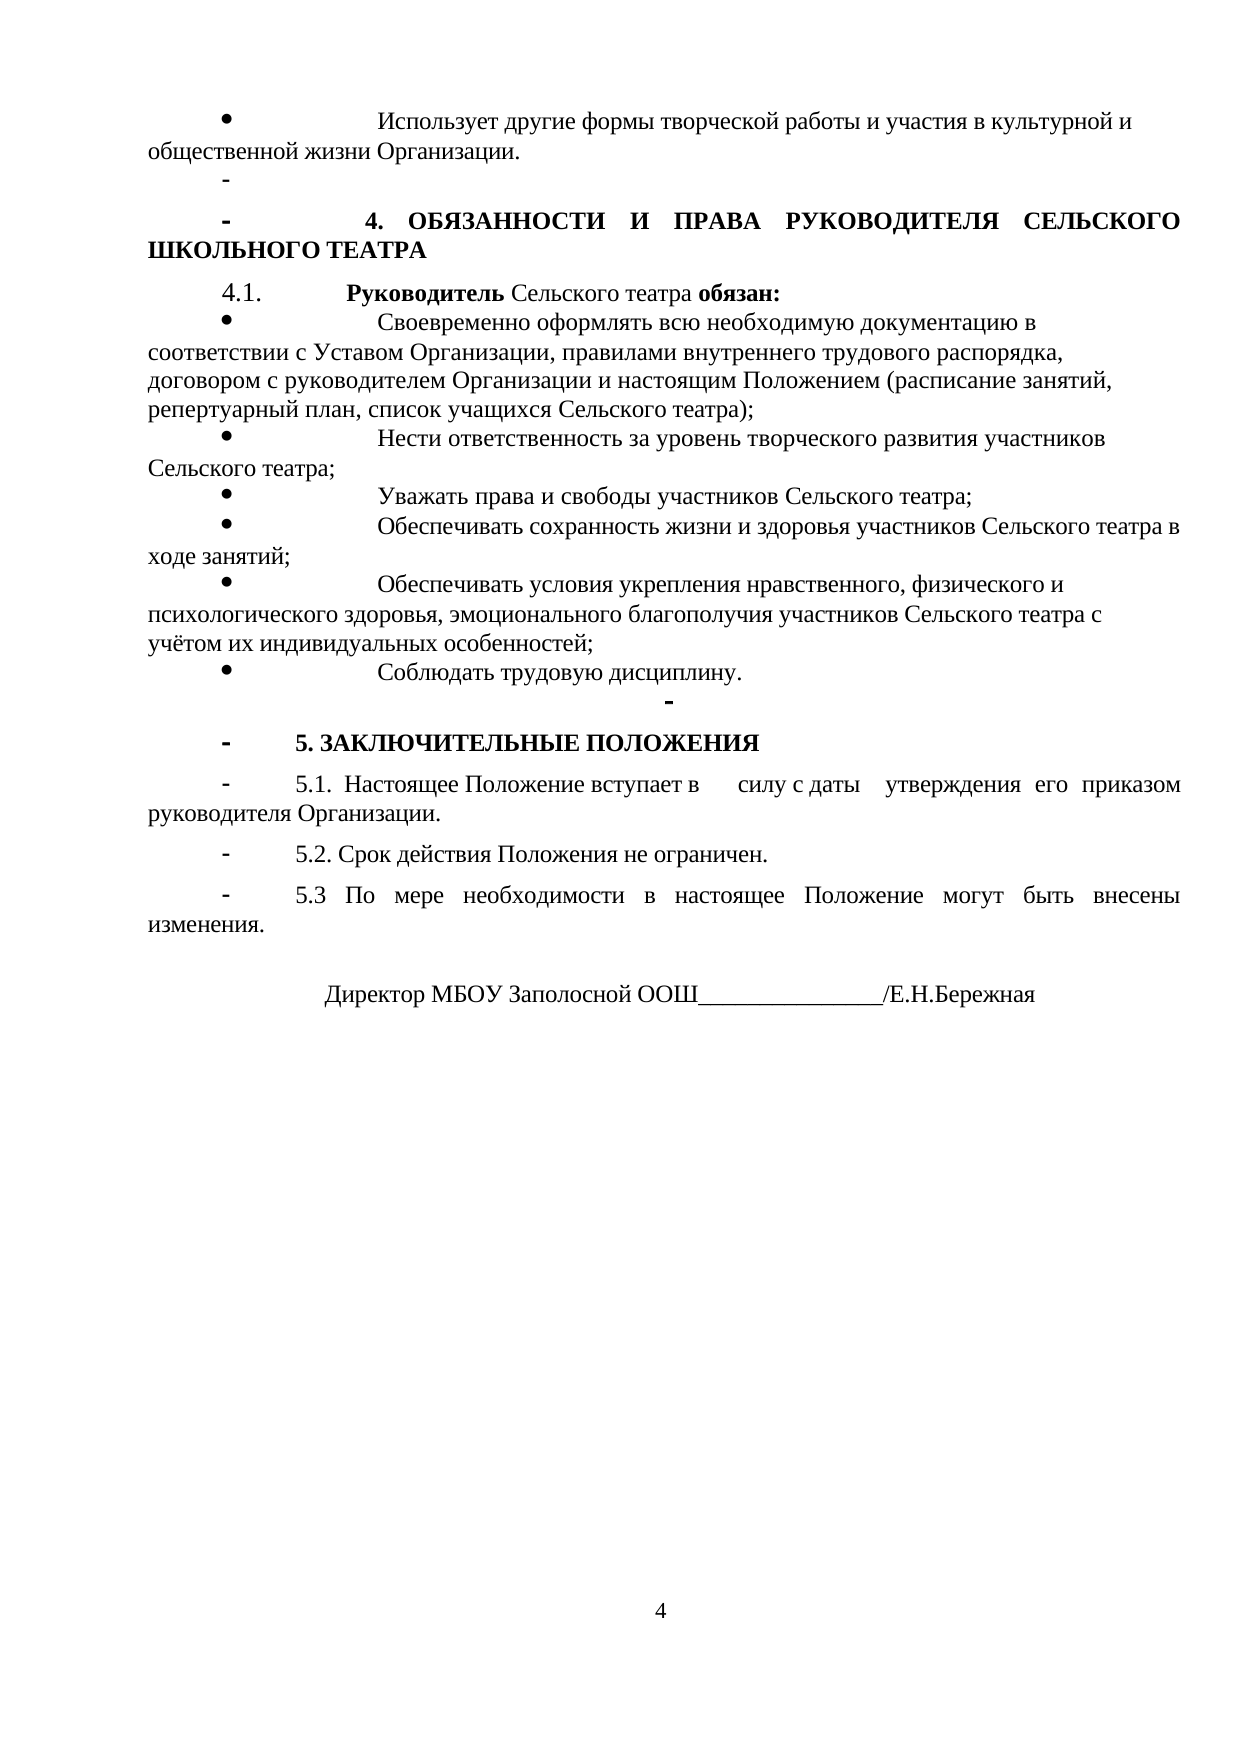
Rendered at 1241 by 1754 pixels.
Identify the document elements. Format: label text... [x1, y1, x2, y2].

list Соблюдать трудовую дисциплину. [148, 657, 1181, 686]
text Директор МБОУ Заполосной ООШ_______________/Е.Н.Бережная [148, 979, 1181, 1008]
list 5.1. Настоящее Положение вступает в силу с даты утверждения его приказом руководителя Организации. [148, 769, 1181, 826]
list 5. ЗАКЛЮЧИТЕЛЬНЫЕ ПОЛОЖЕНИЯ [148, 728, 1181, 756]
list Обеспечивать условия укрепления нравственного, физического и психологического здоровья, эмоционального благополучия участников Сельского театра с учётом их индивидуальных особенностей; [148, 569, 1181, 657]
list Обеспечивать сохранность жизни и здоровья участников Сельского театра в ходе занятий; [148, 511, 1181, 569]
list 5.3 По мере необходимости в настоящее Положение могут быть внесены изменения. [148, 880, 1181, 938]
list Нести ответственность за уровень творческого развития участников Сельского театра; [148, 423, 1181, 481]
list Своевременно оформлять всю необходимую документацию в соответствии с Уставом Организации, правилами внутреннего трудового распорядка, договором с руководителем Организации и настоящим Положением (расписание занятий, репертуарный план, список учащихся Сельского театра); [148, 307, 1181, 423]
list 4. ОБЯЗАННОСТИ И ПРАВА РУКОВОДИТЕЛЯ СЕЛЬСКОГО ШКОЛЬНОГО ТЕАТРА [148, 206, 1181, 263]
list Уважать права и свободы участников Сельского театра; [148, 481, 1181, 511]
list Использует другие формы творческой работы и участия в культурной и общественной жизни Организации. [148, 106, 1181, 165]
list Руководитель Сельского театра обязан: [148, 276, 1181, 307]
list 5.2. Срок действия Положения не ограничен. [148, 839, 1181, 868]
